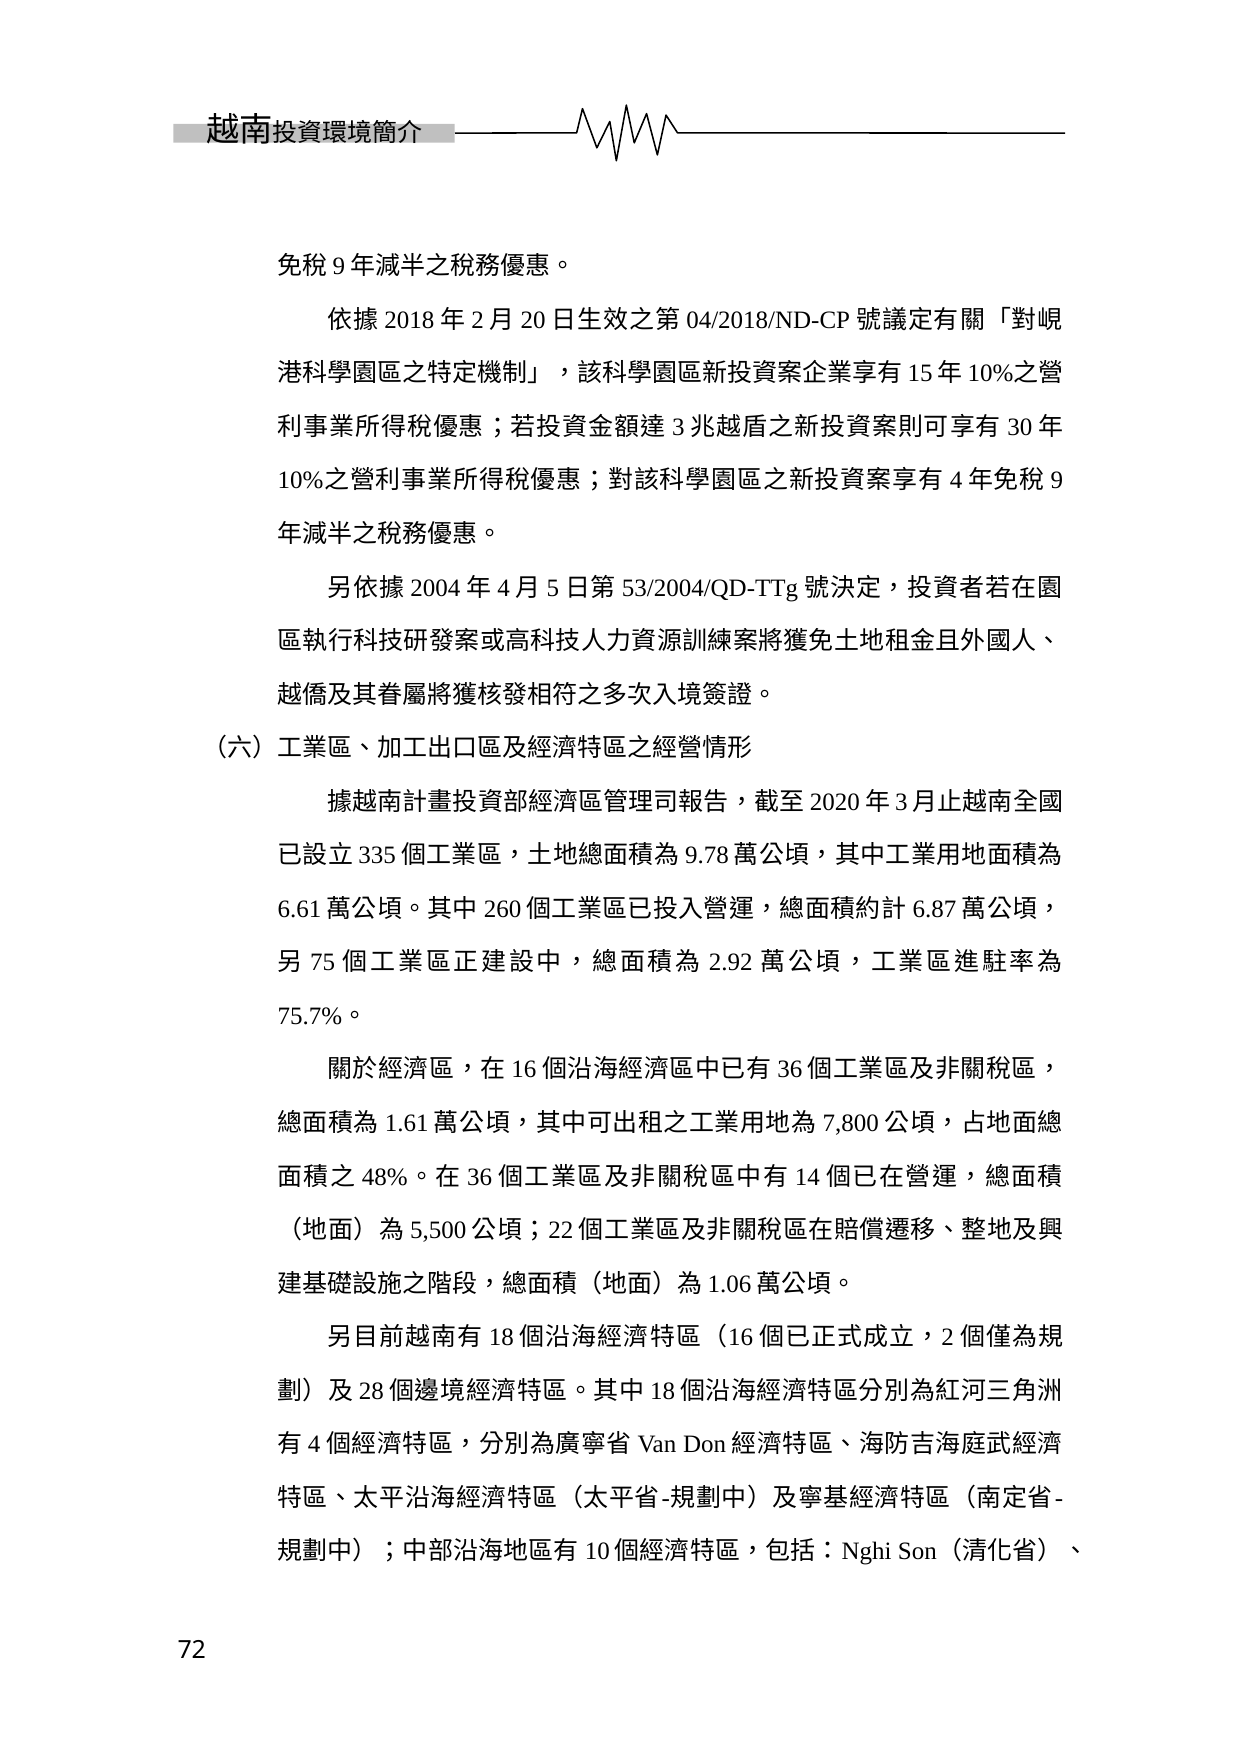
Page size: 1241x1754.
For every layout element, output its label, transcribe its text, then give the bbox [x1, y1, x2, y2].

text 關於經濟區，在16個沿海經濟區中已有36個工業區及非關稅區，總面積為1.61萬公頃，其中可出租之工業用地為7,800公頃，占地面總面積之48%。在36個工業區及非關稅區中有14個已在營運，總面積（地面）為5,500公頃；22個工業區及非關稅區在賠償遷移、整地及興建基礎設施之階段，總面積（地面）為1.06萬公頃。 [277, 1040, 1063, 1308]
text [277, 1308, 1063, 1576]
text 另依據2004年4月5日第53/2004/QD-TTg號決定，投資者若在園區執行科技研發案或高科技人力資源訓練案將獲免土地租金且外國人、越僑及其眷屬將獲核發相符之多次入境簽證。 [277, 558, 1063, 719]
text 依據2018年2月20日生效之第04/2018/ND-CP號議定有關「對峴港科學園區之特定機制」，該科學園區新投資案企業享有15年10%之營利事業所得稅優惠；若投資金額達3兆越盾之新投資案則可享有30年10%之營利事業所得稅優惠；對該科學園區之新投資案享有4年免稅9年減半之稅務優惠。 [277, 291, 1063, 558]
text （六）工業區、加工出口區及經濟特區之經營情形 [202, 719, 1063, 773]
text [277, 237, 1063, 291]
text 據越南計畫投資部經濟區管理司報告，截至2020年3月止越南全國已設立335個工業區，土地總面積為9.78萬公頃，其中工業用地面積為6.61萬公頃。其中260個工業區已投入營運，總面積約計6.87萬公頃，另75個工業區正建設中，總面積為2.92萬公頃，工業區進駐率為75.7%。 [277, 773, 1063, 1040]
